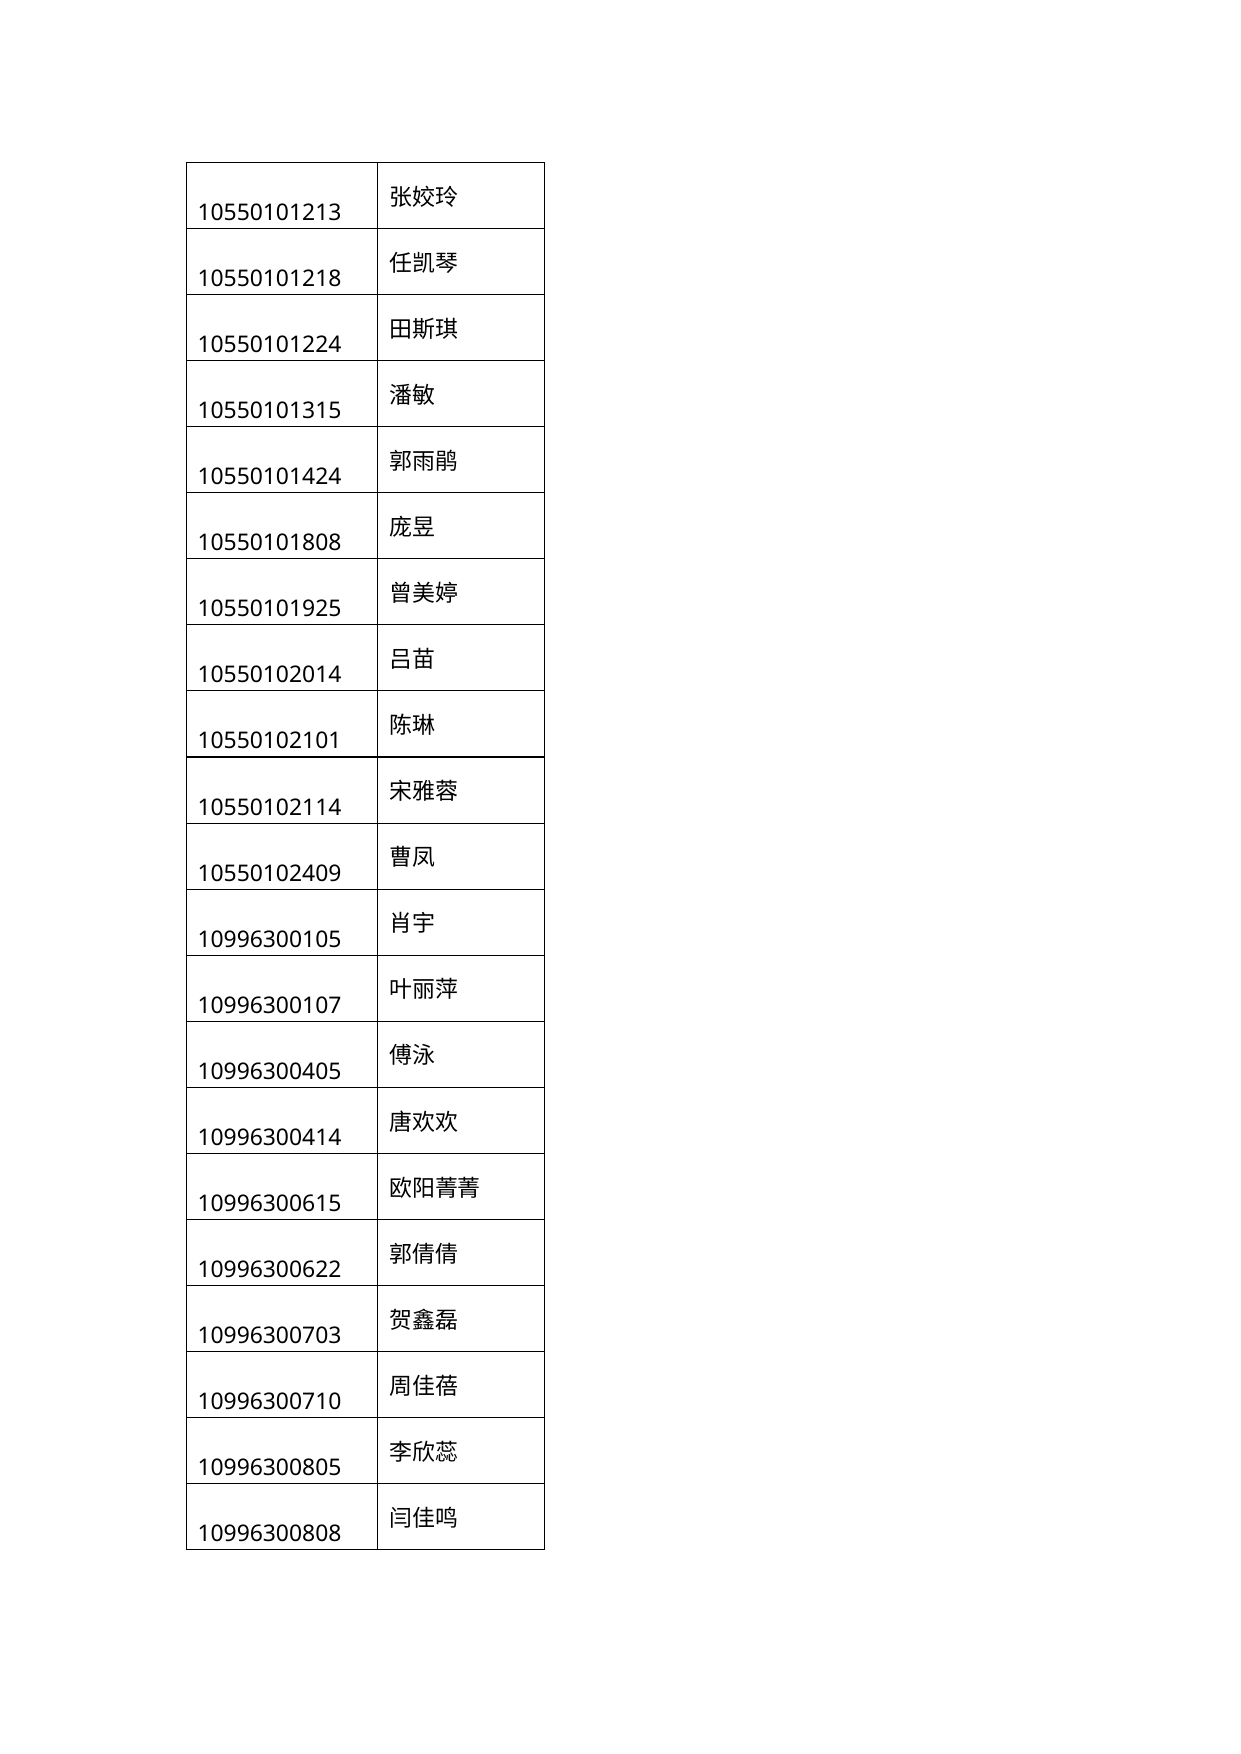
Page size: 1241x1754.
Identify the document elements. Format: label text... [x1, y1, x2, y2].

table_cell 10996300107 [187, 956, 377, 1021]
table_cell 曾美婷 [378, 559, 544, 624]
table_cell 10996300622 [187, 1220, 377, 1285]
table_cell 10996300808 [187, 1484, 377, 1549]
table_cell 10996300805 [187, 1418, 377, 1483]
table_cell 10550101808 [187, 493, 377, 558]
table_cell 潘敏 [378, 361, 544, 426]
table_cell 10550101213 [187, 163, 377, 228]
table_cell 唐欢欢 [378, 1088, 544, 1153]
table_cell 田斯琪 [378, 295, 544, 360]
table_cell 10550102014 [187, 625, 377, 690]
table_cell 10550102101 [187, 691, 377, 756]
table_cell 10996300703 [187, 1286, 377, 1351]
table_cell 10550102409 [187, 824, 377, 888]
table_cell 10996300615 [187, 1154, 377, 1219]
table_cell 周佳蓓 [378, 1352, 544, 1417]
table_cell 10550101424 [187, 427, 377, 492]
table_cell 10996300414 [187, 1088, 377, 1153]
table_cell 10550101224 [187, 295, 377, 360]
table_cell 闫佳鸣 [378, 1484, 544, 1549]
table_cell 傅泳 [378, 1022, 544, 1087]
table_cell 陈琳 [378, 691, 544, 756]
table_cell 10996300405 [187, 1022, 377, 1087]
table_cell 任凯琴 [378, 229, 544, 294]
table_cell 10550101218 [187, 229, 377, 294]
table_cell 肖宇 [378, 890, 544, 954]
table_cell 10996300105 [187, 890, 377, 954]
table_cell 叶丽萍 [378, 956, 544, 1021]
table_cell 10996300710 [187, 1352, 377, 1417]
table_cell 宋雅蓉 [378, 758, 544, 822]
table_cell 欧阳菁菁 [378, 1154, 544, 1219]
table_cell 10550101315 [187, 361, 377, 426]
table_cell 曹凤 [378, 824, 544, 888]
table_cell 郭雨鹃 [378, 427, 544, 492]
table_cell 张姣玲 [378, 163, 544, 228]
table_cell 郭倩倩 [378, 1220, 544, 1285]
table_cell 10550102114 [187, 758, 377, 822]
table_cell 10550101925 [187, 559, 377, 624]
table_cell 吕苗 [378, 625, 544, 690]
table_cell 贺鑫磊 [378, 1286, 544, 1351]
table_cell 庞昱 [378, 493, 544, 558]
table_cell 李欣蕊 [378, 1418, 544, 1483]
